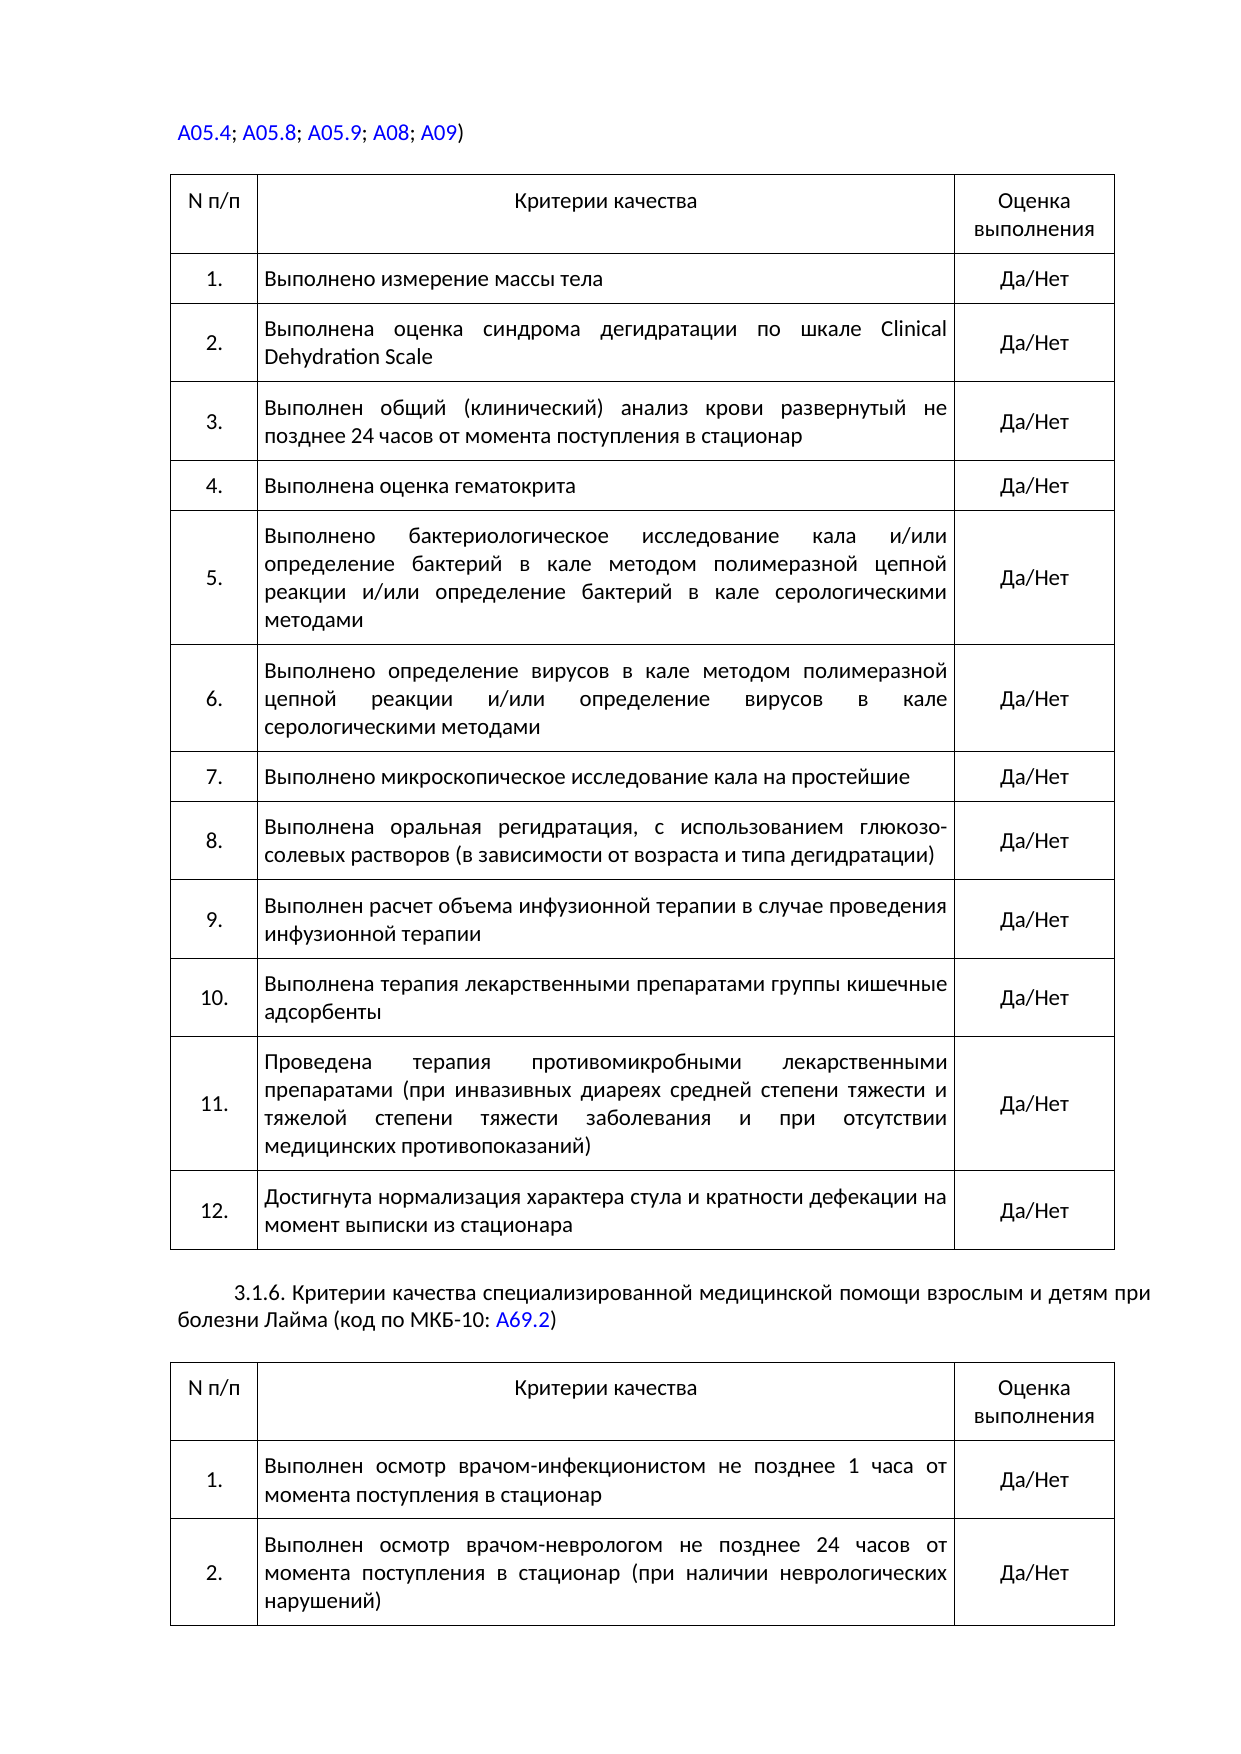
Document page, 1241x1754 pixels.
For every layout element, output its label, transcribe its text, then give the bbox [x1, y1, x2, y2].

table_header Критерии качества [258, 1363, 954, 1440]
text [177, 118, 1152, 146]
table_cell 8. [171, 802, 257, 879]
table_cell Выполнен осмотр врачом-неврологом не позднее 24 часов от момента поступления в стационар (при наличии неврологических нарушений) [258, 1519, 954, 1625]
table_cell Выполнен осмотр врачом-инфекционистом не позднее 1 часа от момента поступления в стационар [258, 1441, 954, 1518]
table_cell Да/Нет [955, 752, 1114, 801]
table_cell Выполнено бактериологическое исследование кала и/или определение бактерий в кале методом полимеразной цепной реакции и/или определение бактерий в кале серологическими методами [258, 511, 954, 644]
table_cell Да/Нет [955, 959, 1114, 1036]
table_cell Достигнута нормализация характера стула и кратности дефекации на момент выписки из стационара [258, 1171, 954, 1248]
table_cell Выполнено определение вирусов в кале методом полимеразной цепной реакции и/или определение вирусов в кале серологическими методами [258, 645, 954, 751]
table_cell Выполнена оральная регидратация, с использованием глюкозо-солевых растворов (в зависимости от возраста и типа дегидратации) [258, 802, 954, 879]
table_cell Да/Нет [955, 511, 1114, 644]
table_header N п/п [171, 175, 257, 252]
table_cell 2. [171, 304, 257, 381]
table_cell Да/Нет [955, 880, 1114, 957]
table_cell Да/Нет [955, 1037, 1114, 1170]
table_cell Да/Нет [955, 1441, 1114, 1518]
table_cell 12. [171, 1171, 257, 1248]
table_cell 1. [171, 1441, 257, 1518]
text 3.1.6. Критерии качества специализированной медицинской помощи взрослым и детям при болезни Лайма (код по МКБ-10: A69.2) [177, 1278, 1152, 1334]
table_cell Выполнено микроскопическое исследование кала на простейшие [258, 752, 954, 801]
table_cell 11. [171, 1037, 257, 1170]
table_cell Да/Нет [955, 304, 1114, 381]
table_cell Выполнена оценка гематокрита [258, 461, 954, 510]
table_header Оценка выполнения [955, 175, 1114, 252]
table_cell 5. [171, 511, 257, 644]
table_cell Да/Нет [955, 382, 1114, 459]
table_header Критерии качества [258, 175, 954, 252]
table_header N п/п [171, 1363, 257, 1440]
table_cell 10. [171, 959, 257, 1036]
table_cell 7. [171, 752, 257, 801]
table_cell Да/Нет [955, 645, 1114, 751]
table_cell 4. [171, 461, 257, 510]
table_cell Да/Нет [955, 802, 1114, 879]
table_cell 9. [171, 880, 257, 957]
table_cell Проведена терапия противомикробными лекарственными препаратами (при инвазивных диареях средней степени тяжести и тяжелой степени тяжести заболевания и при отсутствии медицинских противопоказаний) [258, 1037, 954, 1170]
table_header Оценка выполнения [955, 1363, 1114, 1440]
table_cell Да/Нет [955, 254, 1114, 303]
table_cell Выполнена терапия лекарственными препаратами группы кишечные адсорбенты [258, 959, 954, 1036]
table_cell Да/Нет [955, 1171, 1114, 1248]
table_cell Да/Нет [955, 461, 1114, 510]
table_cell 3. [171, 382, 257, 459]
table_cell Да/Нет [955, 1519, 1114, 1625]
table_cell 1. [171, 254, 257, 303]
table_cell 2. [171, 1519, 257, 1625]
table_cell 6. [171, 645, 257, 751]
table_cell Выполнена оценка синдрома дегидратации по шкале Clinical Dehydration Scale [258, 304, 954, 381]
table_cell Выполнен расчет объема инфузионной терапии в случае проведения инфузионной терапии [258, 880, 954, 957]
table_cell Выполнено измерение массы тела [258, 254, 954, 303]
table_cell Выполнен общий (клинический) анализ крови развернутый не позднее 24 часов от момента поступления в стационар [258, 382, 954, 459]
